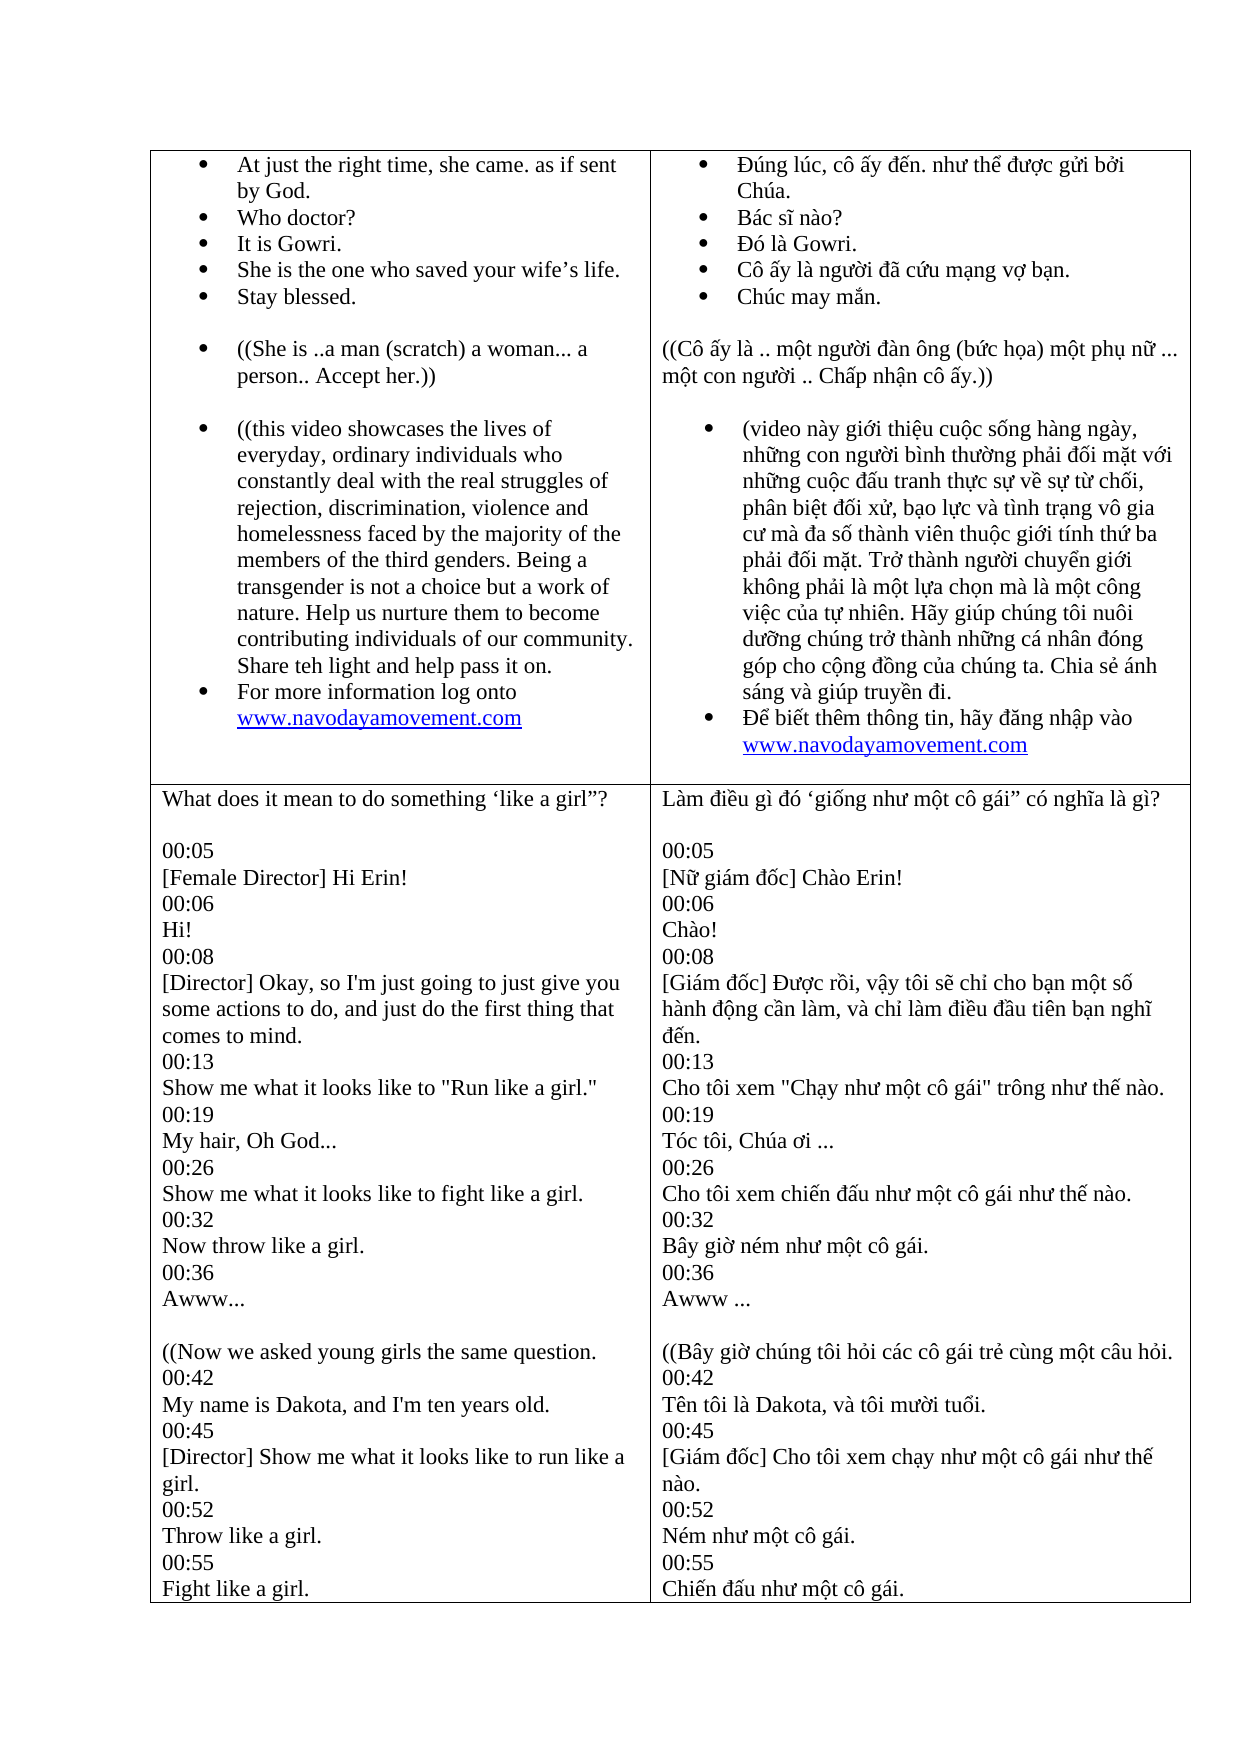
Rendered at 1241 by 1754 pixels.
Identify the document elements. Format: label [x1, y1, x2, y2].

table_cell [651, 785, 1190, 1602]
table_cell [151, 151, 650, 783]
table_cell [651, 151, 1190, 783]
table_cell [151, 785, 650, 1602]
